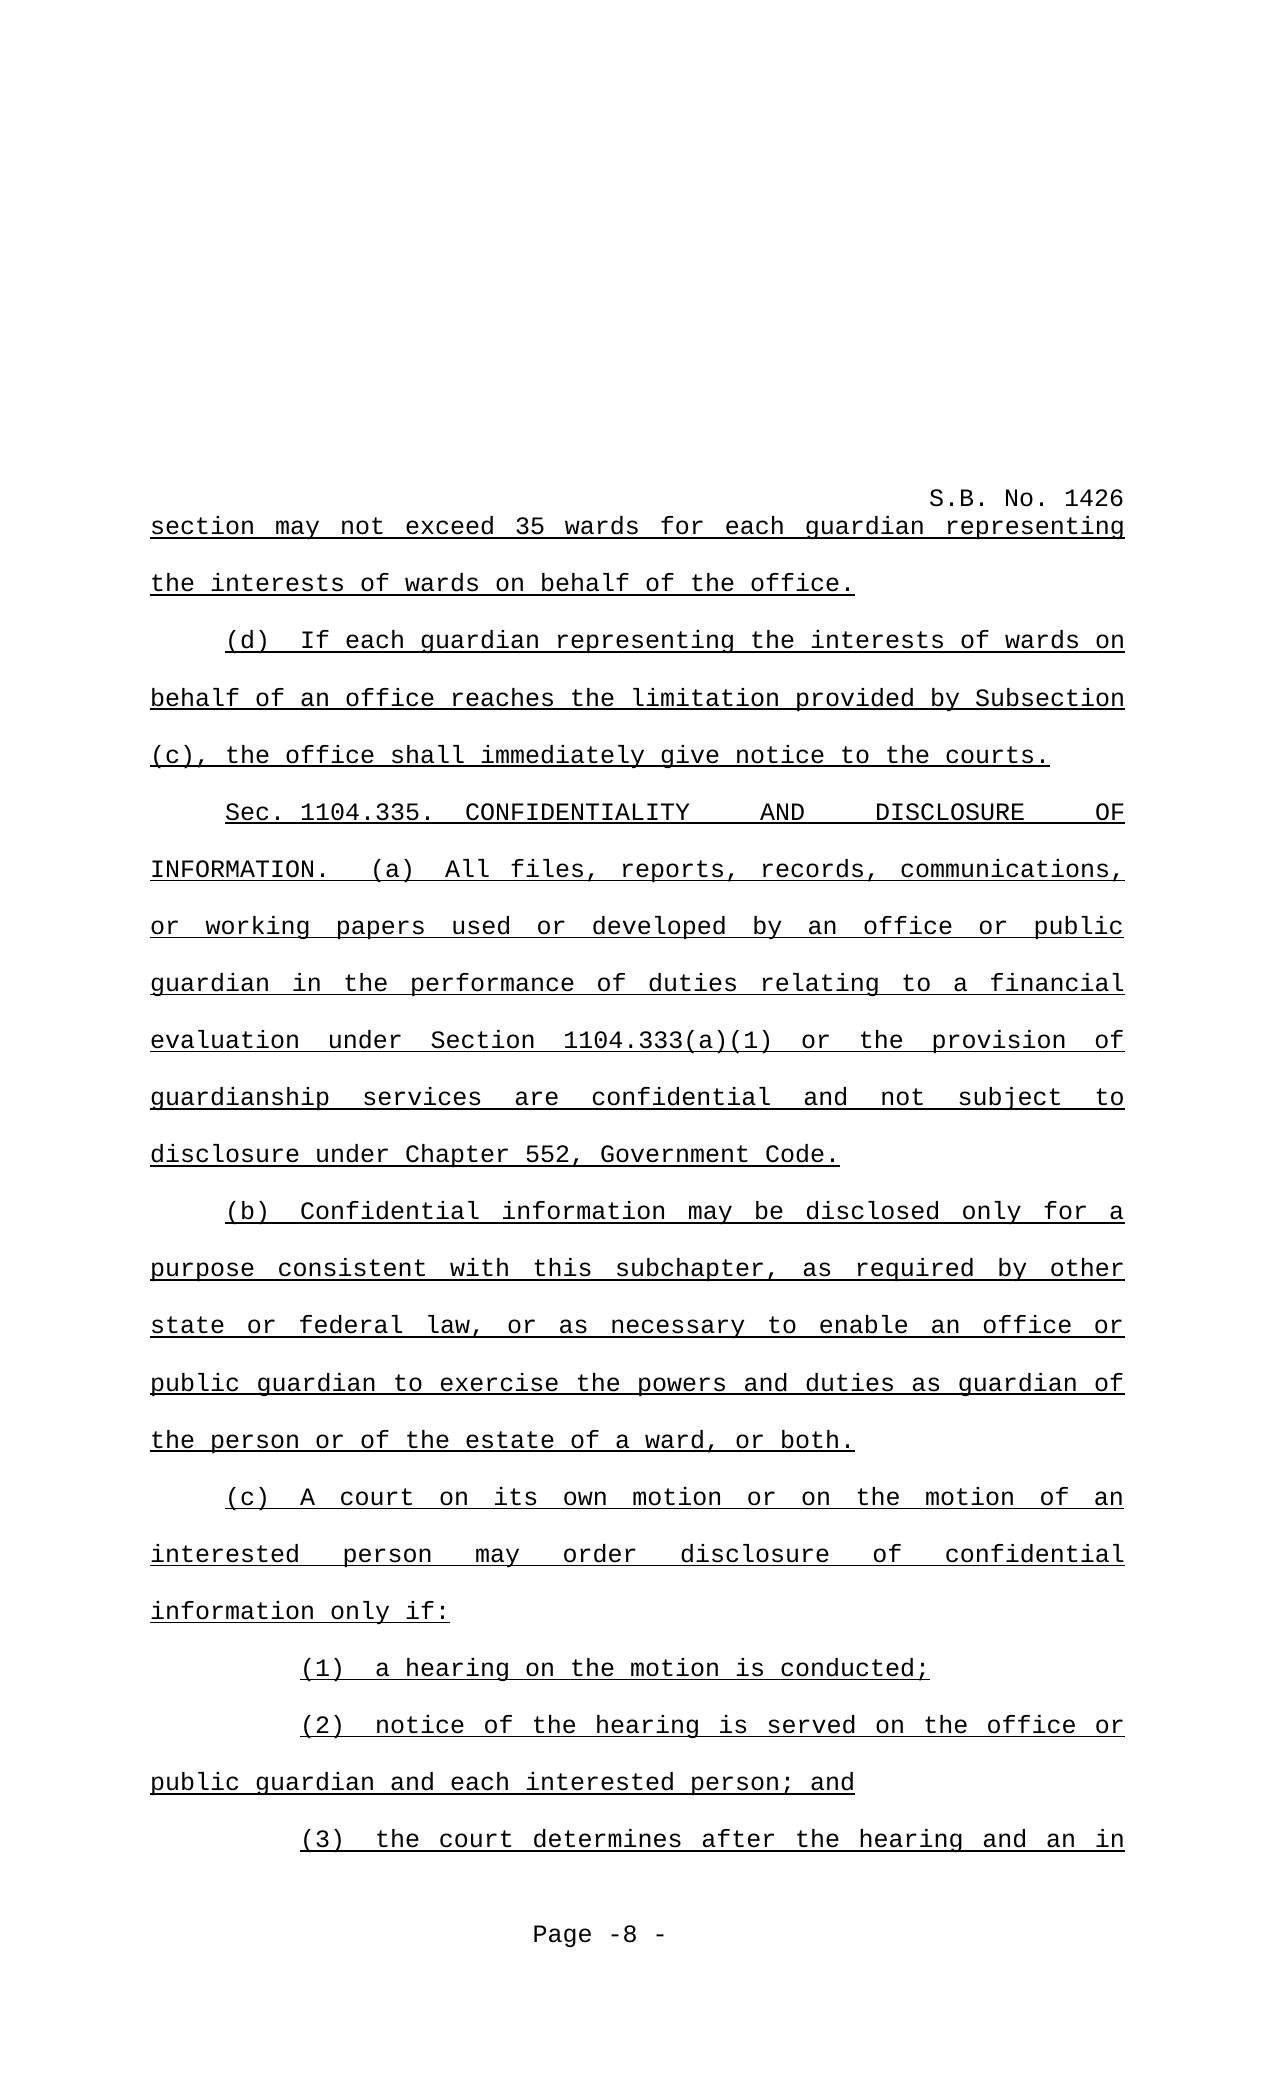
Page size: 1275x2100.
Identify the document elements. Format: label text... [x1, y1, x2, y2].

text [150, 1827, 1125, 1855]
text Sec. 1104.335. CONFIDENTIALITY AND DISCLOSURE OF INFORMATION. (a) All files, reports, records, communications, or working papers used or developed by an office or public guardian in the performance of duties relating to a financial evaluation under Section 1104.333(a)(1) or the provision of guardianship services are confidential and not subject to disclosure under Chapter 552, Government Code. [150, 799, 1125, 880]
text Sec. 1104.335. CONFIDENTIALITY AND DISCLOSURE OF INFORMATION. (a) All files, reports, records, communications, or working papers used or developed by an office or public guardian in the performance of duties relating to a financial evaluation under Section 1104.333(a)(1) or the provision of guardianship services are confidential and not subject to disclosure under Chapter 552, Government Code. [150, 1052, 1125, 1108]
text Sec. 1104.335. CONFIDENTIALITY AND DISCLOSURE OF INFORMATION. (a) All files, reports, records, communications, or working papers used or developed by an office or public guardian in the performance of duties relating to a financial evaluation under Section 1104.333(a)(1) or the provision of guardianship services are confidential and not subject to disclosure under Chapter 552, Government Code. [150, 881, 1125, 994]
text Sec. 1104.335. CONFIDENTIALITY AND DISCLOSURE OF INFORMATION. (a) All files, reports, records, communications, or working papers used or developed by an office or public guardian in the performance of duties relating to a financial evaluation under Section 1104.333(a)(1) or the provision of guardianship services are confidential and not subject to disclosure under Chapter 552, Government Code. [150, 995, 1125, 1051]
text (c) A court on its own motion or on the motion of an interested person may order disclosure of confidential information only if: [150, 1484, 1125, 1565]
text (b) Confidential information may be disclosed only for a purpose consistent with this subchapter, as required by other state or federal law, or as necessary to enable an office or public guardian to exercise the powers and duties as guardian of the person or of the estate of a ward, or both. [150, 1338, 1125, 1393]
text (2) notice of the hearing is served on the office or public guardian and each interested person; and [150, 1712, 1125, 1798]
text Sec. 1104.335. CONFIDENTIALITY AND DISCLOSURE OF INFORMATION. (a) All files, reports, records, communications, or working papers used or developed by an office or public guardian in the performance of duties relating to a financial evaluation under Section 1104.333(a)(1) or the provision of guardianship services are confidential and not subject to disclosure under Chapter 552, Government Code. [150, 1110, 1125, 1170]
text (b) Confidential information may be disclosed only for a purpose consistent with this subchapter, as required by other state or federal law, or as necessary to enable an office or public guardian to exercise the powers and duties as guardian of the person or of the estate of a ward, or both. [150, 1395, 1125, 1456]
text (b) Confidential information may be disclosed only for a purpose consistent with this subchapter, as required by other state or federal law, or as necessary to enable an office or public guardian to exercise the powers and duties as guardian of the person or of the estate of a ward, or both. [150, 1281, 1125, 1336]
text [150, 514, 1125, 537]
text (d) If each guardian representing the interests of wards on behalf of an office reaches the limitation provided by Subsection (c), the office shall immediately give notice to the courts. [150, 628, 1125, 708]
text (1) a hearing on the motion is conducted; [150, 1655, 1125, 1684]
text (c) A court on its own motion or on the motion of an interested person may order disclosure of confidential information only if: [150, 1566, 1125, 1627]
text (b) Confidential information may be disclosed only for a purpose consistent with this subchapter, as required by other state or federal law, or as necessary to enable an office or public guardian to exercise the powers and duties as guardian of the person or of the estate of a ward, or both. [150, 1199, 1125, 1279]
text (d) If each guardian representing the interests of wards on behalf of an office reaches the limitation provided by Subsection (c), the office shall immediately give notice to the courts. [150, 710, 1125, 771]
